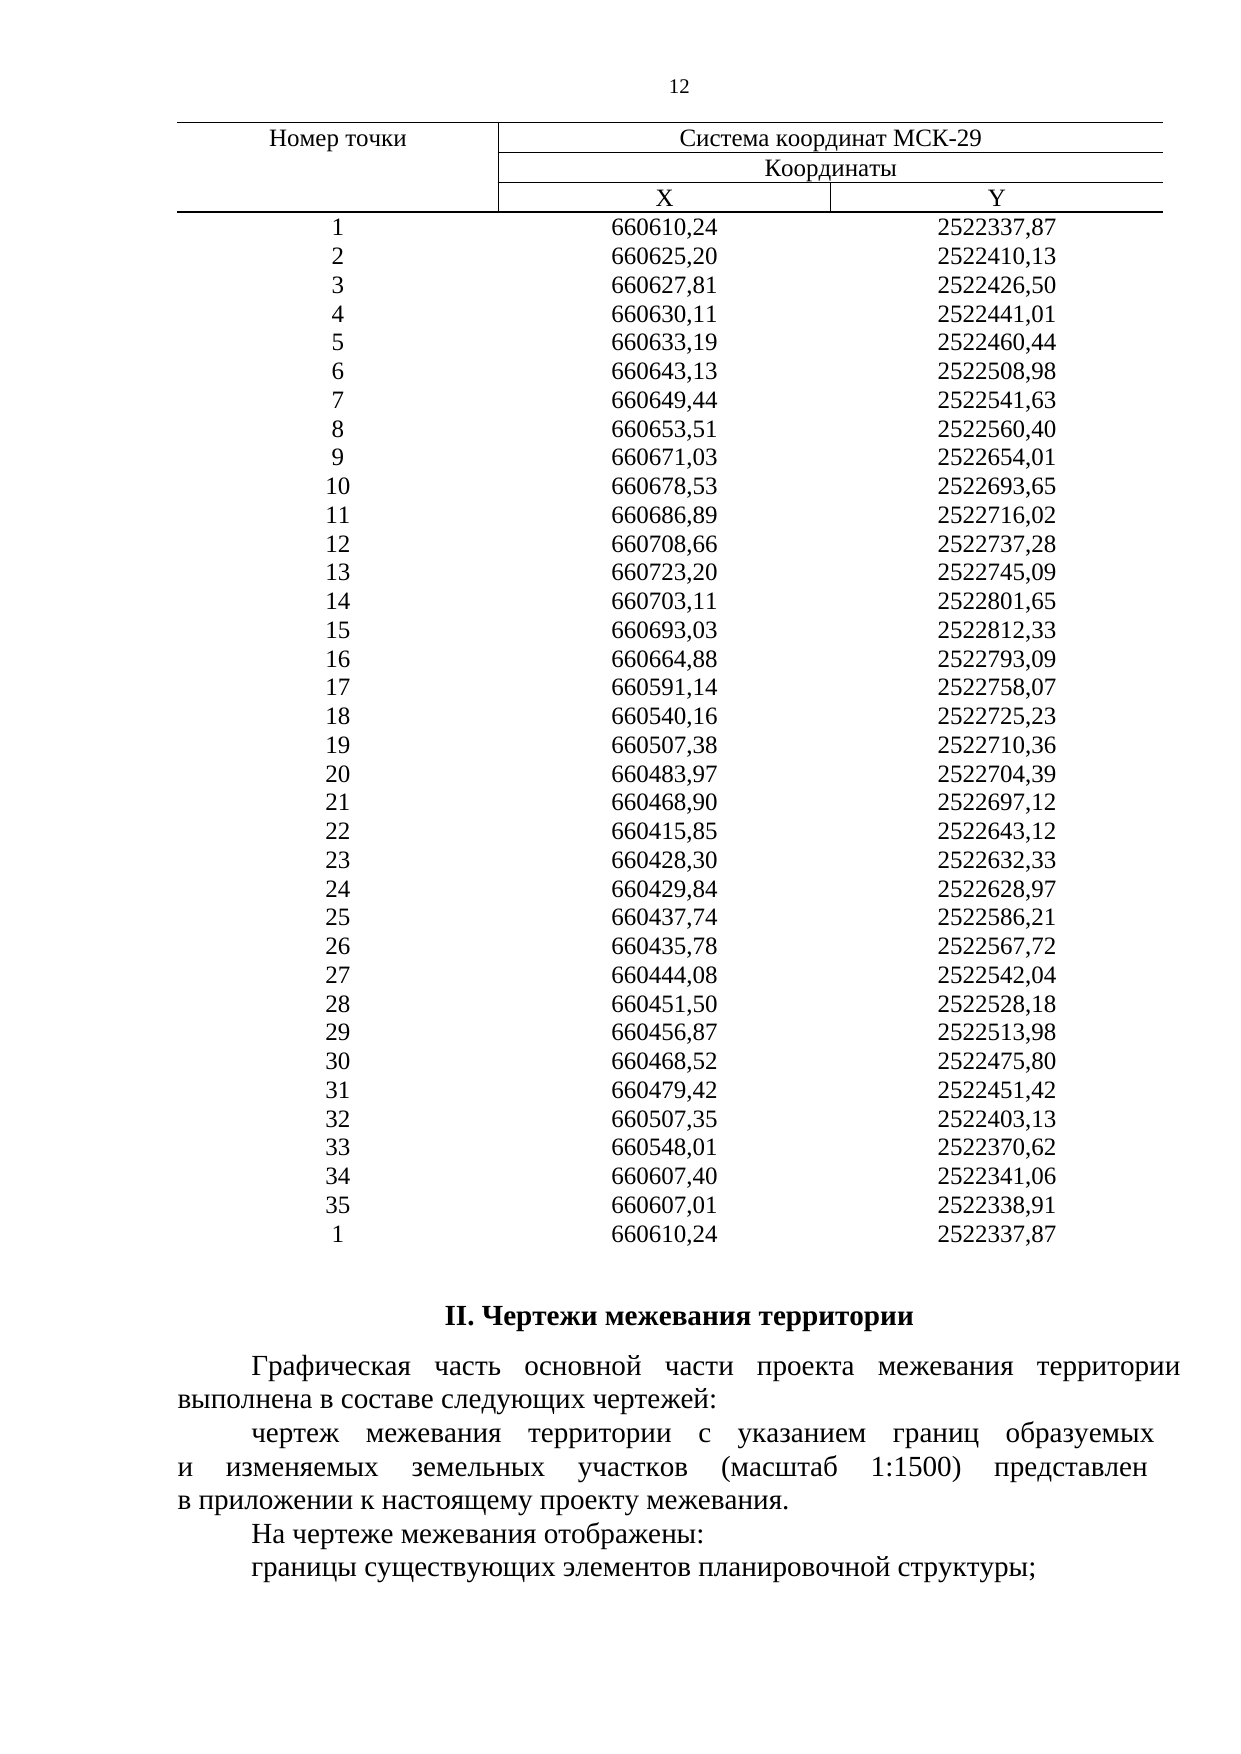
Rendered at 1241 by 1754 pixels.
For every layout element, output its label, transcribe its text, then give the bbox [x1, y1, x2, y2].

table_header Номер точки [177, 123, 498, 211]
text границы существующих элементов планировочной структуры; [177, 1549, 1181, 1583]
table_cell 1 2 3 4 5 6 7 8 9 10 11 12 13 14 15 16 17 18 19 20 21 22 23 24 25 26 27 28 29 30 31 32 33 34 35 1 [177, 213, 498, 1247]
text чертеж межевания территории с указанием границ образуемых и изменяемых земельных участков (масштаб 1:1500) представлен в приложении к настоящему проекту межевания. [177, 1415, 1181, 1516]
table_cell 660610,24 660625,20 660627,81 660630,11 660633,19 660643,13 660649,44 660653,51 660671,03 660678,53 660686,89 660708,66 660723,20 660703,11 660693,03 660664,88 660591,14 660540,16 660507,38 660483,97 660468,90 660415,85 660428,30 660429,84 660437,74 660435,78 660444,08 660451,50 660456,87 660468,52 660479,42 660507,35 660548,01 660607,40 660607,01 660610,24 [498, 213, 831, 1247]
table_cell 2522337,87 2522410,13 2522426,50 2522441,01 2522460,44 2522508,98 2522541,63 2522560,40 2522654,01 2522693,65 2522716,02 2522737,28 2522745,09 2522801,65 2522812,33 2522793,09 2522758,07 2522725,23 2522710,36 2522704,39 2522697,12 2522643,12 2522632,33 2522628,97 2522586,21 2522567,72 2522542,04 2522528,18 2522513,98 2522475,80 2522451,42 2522403,13 2522370,62 2522341,06 2522338,91 2522337,87 [831, 213, 1163, 1247]
table_cell Y [831, 183, 1163, 211]
table_cell X [499, 183, 830, 211]
table_cell Координаты [499, 153, 1163, 182]
text Графическая часть основной части проекта межевания территории выполнена в составе следующих чертежей: [177, 1348, 1181, 1415]
table_header Система координат МСК-29 [499, 123, 1163, 152]
text На чертеже межевания отображены: [177, 1516, 1181, 1549]
text II. Чертежи межевания территории [177, 1298, 1181, 1331]
